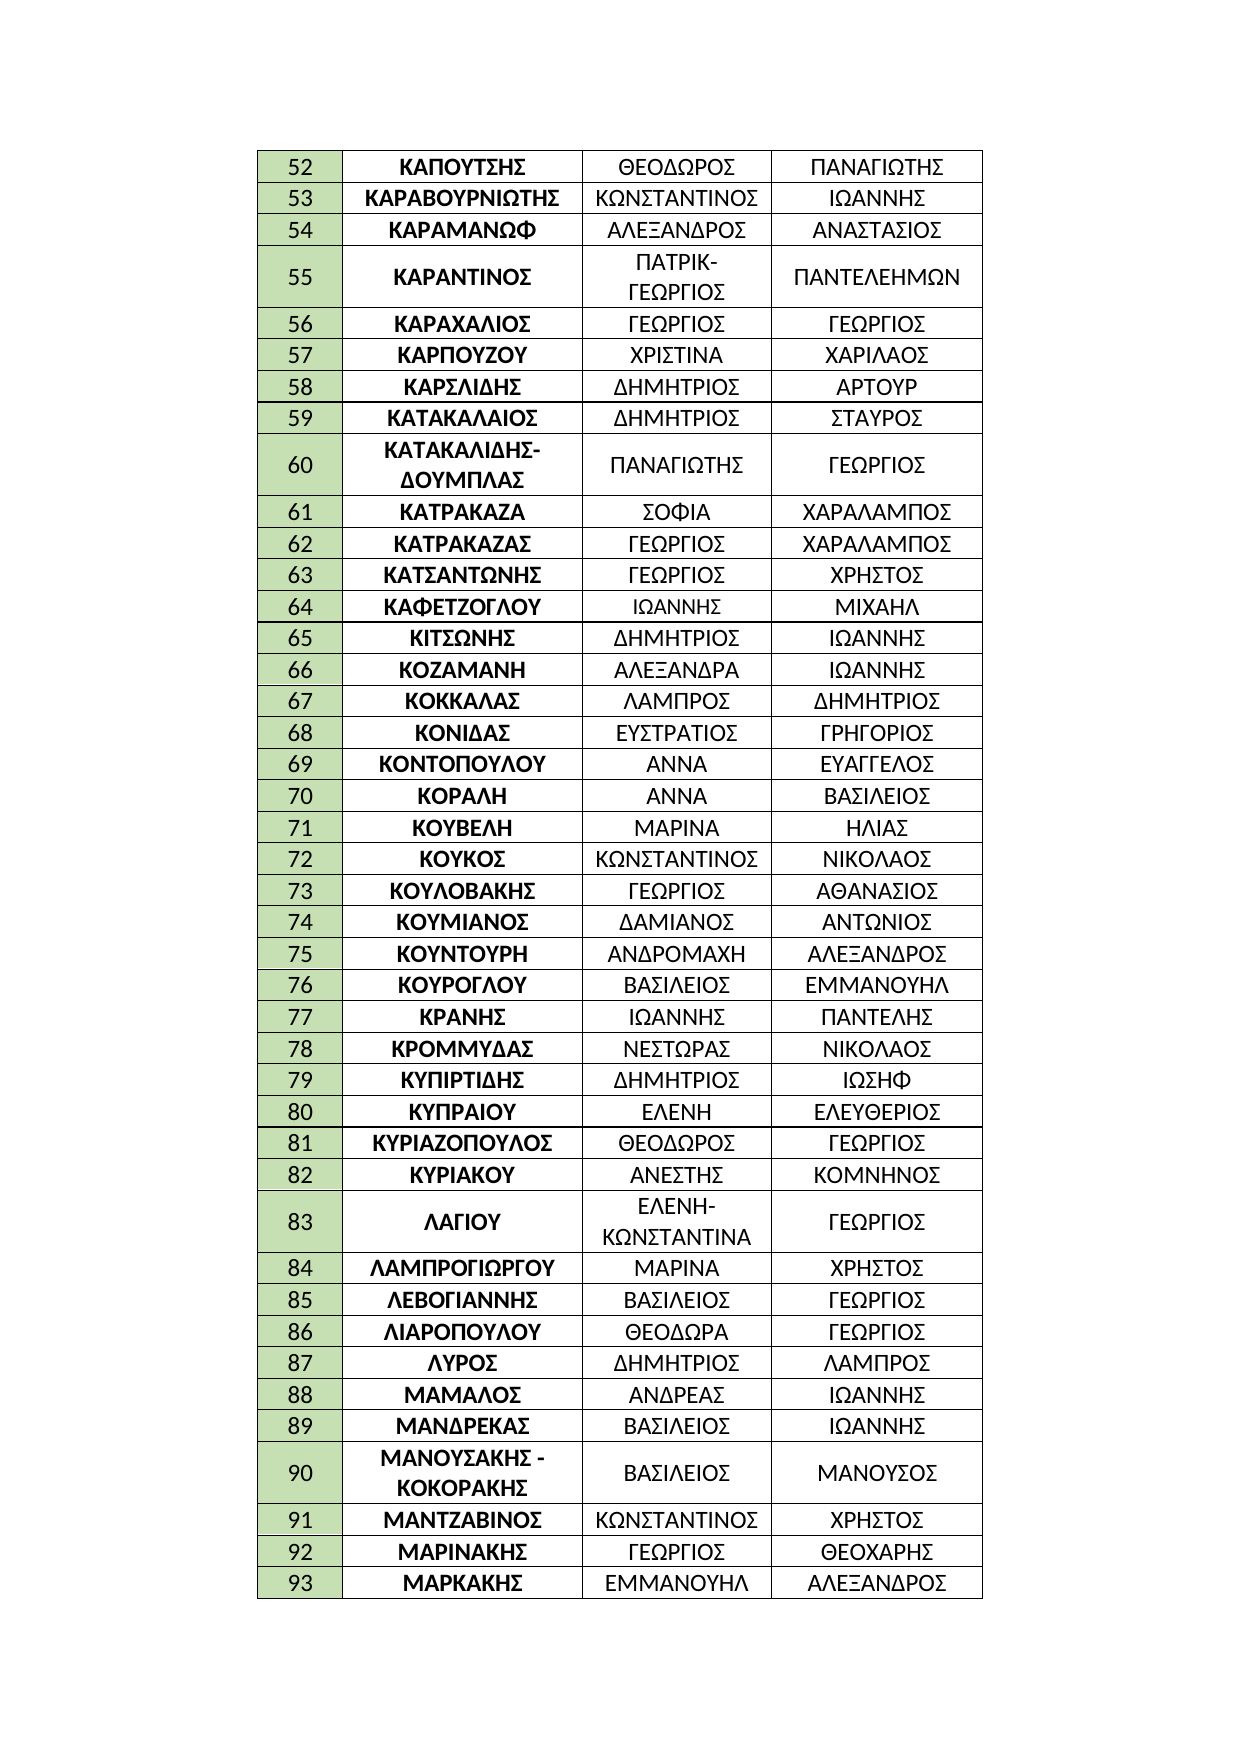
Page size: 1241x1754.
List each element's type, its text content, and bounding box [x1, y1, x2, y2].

table_cell ΒΑΣΙΛΕΙΟΣ [583, 970, 771, 1000]
table_cell ΚΥΠΙΡΤΙΔΗΣ [343, 1064, 582, 1095]
table_cell ΕΥΑΓΓΕΛΟΣ [772, 749, 982, 779]
table_cell ΑΛΕΞΑΝΔΡΑ [583, 654, 771, 684]
table_cell 54 [258, 214, 342, 245]
table_cell ΚΟΚΚΑΛΑΣ [343, 686, 582, 716]
table_cell ΠΑΝΤΕΛΕΗΜΩΝ [772, 246, 982, 307]
table_cell 55 [258, 246, 342, 307]
table_cell 69 [258, 749, 342, 779]
table_cell 53 [258, 183, 342, 213]
table_cell ΚΡΟΜΜΥΔΑΣ [343, 1033, 582, 1063]
table_cell 62 [258, 528, 342, 558]
table_cell 75 [258, 938, 342, 968]
table_cell ΠΑΝΤΕΛΗΣ [772, 1001, 982, 1032]
table_cell ΓΕΩΡΓΙΟΣ [583, 559, 771, 590]
table_cell ΧΡΗΣΤΟΣ [772, 1504, 982, 1534]
table_cell ΒΑΣΙΛΕΙΟΣ [583, 1284, 771, 1315]
table_cell ΚΑΦΕΤΖΟΓΛΟΥ [343, 591, 582, 621]
table_cell ΚΙΤΣΩΝΗΣ [343, 623, 582, 653]
table_cell ΝΕΣΤΩΡΑΣ [583, 1033, 771, 1063]
table_cell ΑΝΑΣΤΑΣΙΟΣ [772, 214, 982, 245]
table_cell ΓΕΩΡΓΙΟΣ [772, 1316, 982, 1346]
table_cell ΛΑΜΠΡΟΓΙΩΡΓΟΥ [343, 1253, 582, 1283]
table_cell 77 [258, 1001, 342, 1032]
table_cell ΛΑΜΠΡΟΣ [772, 1347, 982, 1378]
table_cell ΙΩΣΗΦ [772, 1064, 982, 1095]
table_cell ΧΡΗΣΤΟΣ [772, 559, 982, 590]
table_cell 76 [258, 970, 342, 1000]
table_cell 60 [258, 434, 342, 495]
table_cell 93 [258, 1567, 342, 1598]
table_cell 84 [258, 1253, 342, 1283]
table_cell 81 [258, 1128, 342, 1158]
table_cell ΚΩΝΣΤΑΝΤΙΝΟΣ [583, 183, 771, 213]
table_cell ΔΗΜΗΤΡΙΟΣ [583, 371, 771, 401]
table_cell ΜΑΡΙΝΑ [583, 1253, 771, 1283]
table_cell ΜΑΝΟΥΣΟΣ [772, 1442, 982, 1503]
table_cell 72 [258, 843, 342, 874]
table_cell ΚΑΡΠΟΥΖΟΥ [343, 339, 582, 370]
table_cell 61 [258, 496, 342, 527]
table_cell ΠΑΤΡΙΚ-ΓΕΩΡΓΙΟΣ [583, 246, 771, 307]
table_cell 79 [258, 1064, 342, 1095]
table_cell ΚΑΡΣΛΙΔΗΣ [343, 371, 582, 401]
table_cell ΜΑΡΙΝΑΚΗΣ [343, 1536, 582, 1566]
table_cell ΙΩΑΝΝΗΣ [772, 183, 982, 213]
table_cell ΓΕΩΡΓΙΟΣ [772, 1284, 982, 1315]
table_cell ΚΥΡΙΑΚΟΥ [343, 1159, 582, 1189]
table_cell ΓΕΩΡΓΙΟΣ [772, 308, 982, 338]
table_cell ΙΩΑΝΝΗΣ [772, 1379, 982, 1409]
table_cell 64 [258, 591, 342, 621]
table_cell ΑΝΤΩΝΙΟΣ [772, 906, 982, 937]
table_cell ΚΟΥΝΤΟΥΡΗ [343, 938, 582, 968]
table_cell 58 [258, 371, 342, 401]
table_cell ΙΩΑΝΝΗΣ [583, 1001, 771, 1032]
table_cell ΚΟΥΛΟΒΑΚΗΣ [343, 875, 582, 905]
table_cell ΒΑΣΙΛΕΙΟΣ [772, 780, 982, 811]
table_cell ΑΝΝΑ [583, 780, 771, 811]
table_cell ΔΗΜΗΤΡΙΟΣ [772, 686, 982, 716]
table_cell ΑΘΑΝΑΣΙΟΣ [772, 875, 982, 905]
table_cell ΜΑΡΚΑΚΗΣ [343, 1567, 582, 1598]
table_cell ΔΗΜΗΤΡΙΟΣ [583, 1064, 771, 1095]
table_cell ΑΡΤΟΥΡ [772, 371, 982, 401]
table_cell ΚΑΡΑΝΤΙΝΟΣ [343, 246, 582, 307]
table_cell ΝΙΚΟΛΑΟΣ [772, 1033, 982, 1063]
table_cell ΚΑΠΟΥΤΣΗΣ [343, 151, 582, 182]
table_cell ΕΥΣΤΡΑΤΙΟΣ [583, 717, 771, 748]
table_cell ΙΩΑΝΝΗΣ [772, 654, 982, 684]
table_cell 92 [258, 1536, 342, 1566]
table_cell 71 [258, 812, 342, 842]
table_cell ΚΟΥΜΙΑΝΟΣ [343, 906, 582, 937]
table_cell 87 [258, 1347, 342, 1378]
table_cell 65 [258, 623, 342, 653]
table_cell ΑΝΔΡΕΑΣ [583, 1379, 771, 1409]
table_cell ΚΑΤΡΑΚΑΖΑΣ [343, 528, 582, 558]
table_cell 89 [258, 1410, 342, 1441]
table_cell ΧΑΡΑΛΑΜΠΟΣ [772, 528, 982, 558]
table_cell ΚΡΑΝΗΣ [343, 1001, 582, 1032]
table_cell ΚΩΝΣΤΑΝΤΙΝΟΣ [583, 843, 771, 874]
table_cell ΙΩΑΝΝΗΣ [772, 1410, 982, 1441]
table_cell ΑΝΕΣΤΗΣ [583, 1159, 771, 1189]
table_cell ΕΛΕΝΗ [583, 1096, 771, 1126]
table_cell ΧΡΗΣΤΟΣ [772, 1253, 982, 1283]
table_cell ΘΕΟΧΑΡΗΣ [772, 1536, 982, 1566]
table_cell ΓΕΩΡΓΙΟΣ [772, 434, 982, 495]
table_cell 82 [258, 1159, 342, 1189]
table_cell ΚΑΤΡΑΚΑΖΑ [343, 496, 582, 527]
table_cell ΔΗΜΗΤΡΙΟΣ [583, 1347, 771, 1378]
table_cell ΓΕΩΡΓΙΟΣ [583, 1536, 771, 1566]
table_cell ΚΟΥΚΟΣ [343, 843, 582, 874]
table_cell 52 [258, 151, 342, 182]
table_cell ΠΑΝΑΓΙΩΤΗΣ [772, 151, 982, 182]
table_cell ΕΜΜΑΝΟΥΗΛ [772, 970, 982, 1000]
table_cell ΗΛΙΑΣ [772, 812, 982, 842]
table_cell ΛΥΡΟΣ [343, 1347, 582, 1378]
table_cell ΘΕΟΔΩΡΟΣ [583, 1128, 771, 1158]
table_cell ΚΥΠΡΑΙΟΥ [343, 1096, 582, 1126]
table_cell ΚΩΝΣΤΑΝΤΙΝΟΣ [583, 1504, 771, 1534]
table_cell ΚΟΝΙΔΑΣ [343, 717, 582, 748]
table_cell ΚΟΖΑΜΑΝΗ [343, 654, 582, 684]
table_cell ΚΑΡΑΒΟΥΡΝΙΩΤΗΣ [343, 183, 582, 213]
table_cell ΜΑΜΑΛΟΣ [343, 1379, 582, 1409]
table_cell ΚΟΜΝΗΝΟΣ [772, 1159, 982, 1189]
table_cell ΚΑΤΑΚΑΛΑΙΟΣ [343, 403, 582, 433]
table_cell ΓΕΩΡΓΙΟΣ [583, 875, 771, 905]
table_cell ΕΜΜΑΝΟΥΗΛ [583, 1567, 771, 1598]
table_cell ΧΑΡΑΛΑΜΠΟΣ [772, 496, 982, 527]
table_cell ΒΑΣΙΛΕΙΟΣ [583, 1442, 771, 1503]
table_cell 73 [258, 875, 342, 905]
table_cell 91 [258, 1504, 342, 1534]
table_cell ΚΥΡΙΑΖΟΠΟΥΛΟΣ [343, 1128, 582, 1158]
table_cell ΙΩΑΝΝΗΣ [583, 591, 771, 621]
table_cell ΑΝΔΡΟΜΑΧΗ [583, 938, 771, 968]
table_cell ΒΑΣΙΛΕΙΟΣ [583, 1410, 771, 1441]
table_cell 67 [258, 686, 342, 716]
table_cell 88 [258, 1379, 342, 1409]
table_cell 59 [258, 403, 342, 433]
table_cell ΚΑΤΑΚΑΛΙΔΗΣ-ΔΟΥΜΠΛΑΣ [343, 434, 582, 495]
table_cell 66 [258, 654, 342, 684]
table_cell ΚΟΝΤΟΠΟΥΛΟΥ [343, 749, 582, 779]
table_cell ΧΡΙΣΤΙΝΑ [583, 339, 771, 370]
table_cell ΛΕΒΟΓΙΑΝΝΗΣ [343, 1284, 582, 1315]
table_cell ΛΙΑΡΟΠΟΥΛΟΥ [343, 1316, 582, 1346]
table_cell ΑΛΕΞΑΝΔΡΟΣ [772, 938, 982, 968]
table_cell 68 [258, 717, 342, 748]
table_cell 90 [258, 1442, 342, 1503]
table_cell ΘΕΟΔΩΡΑ [583, 1316, 771, 1346]
table_cell ΜΑΝΤΖΑΒΙΝΟΣ [343, 1504, 582, 1534]
table_cell 74 [258, 906, 342, 937]
table_cell ΔΑΜΙΑΝΟΣ [583, 906, 771, 937]
table_cell ΓΕΩΡΓΙΟΣ [772, 1128, 982, 1158]
table_cell ΙΩΑΝΝΗΣ [772, 623, 982, 653]
table_cell ΚΑΤΣΑΝΤΩΝΗΣ [343, 559, 582, 590]
table_cell ΜΙΧΑΗΛ [772, 591, 982, 621]
table_cell 85 [258, 1284, 342, 1315]
table_cell ΚΟΡΑΛΗ [343, 780, 582, 811]
table_cell ΔΗΜΗΤΡΙΟΣ [583, 623, 771, 653]
table_cell ΚΑΡΑΜΑΝΩΦ [343, 214, 582, 245]
table_cell ΜΑΝΟΥΣΑΚΗΣ - ΚΟΚΟΡΑΚΗΣ [343, 1442, 582, 1503]
table_cell ΑΝΝΑ [583, 749, 771, 779]
table_cell 78 [258, 1033, 342, 1063]
table_cell ΔΗΜΗΤΡΙΟΣ [583, 403, 771, 433]
table_cell ΧΑΡΙΛΑΟΣ [772, 339, 982, 370]
table_cell ΕΛΕΥΘΕΡΙΟΣ [772, 1096, 982, 1126]
table_cell 70 [258, 780, 342, 811]
table_cell ΓΕΩΡΓΙΟΣ [772, 1191, 982, 1252]
table_cell ΛΑΜΠΡΟΣ [583, 686, 771, 716]
table_cell ΓΡΗΓΟΡΙΟΣ [772, 717, 982, 748]
table_cell ΓΕΩΡΓΙΟΣ [583, 308, 771, 338]
table_cell ΓΕΩΡΓΙΟΣ [583, 528, 771, 558]
table_cell ΚΟΥΡΟΓΛΟΥ [343, 970, 582, 1000]
table_cell ΕΛΕΝΗ-ΚΩΝΣΤΑΝΤΙΝΑ [583, 1191, 771, 1252]
table_cell ΠΑΝΑΓΙΩΤΗΣ [583, 434, 771, 495]
table_cell 86 [258, 1316, 342, 1346]
table_cell ΣΟΦΙΑ [583, 496, 771, 527]
table_cell ΚΟΥΒΕΛΗ [343, 812, 582, 842]
table_cell 63 [258, 559, 342, 590]
table_cell 57 [258, 339, 342, 370]
table_cell 83 [258, 1191, 342, 1252]
table_cell 56 [258, 308, 342, 338]
table_cell ΚΑΡΑΧΑΛΙΟΣ [343, 308, 582, 338]
table_cell ΘΕΟΔΩΡΟΣ [583, 151, 771, 182]
table_cell ΣΤΑΥΡΟΣ [772, 403, 982, 433]
table_cell ΑΛΕΞΑΝΔΡΟΣ [772, 1567, 982, 1598]
table_cell ΜΑΡΙΝΑ [583, 812, 771, 842]
table_cell 80 [258, 1096, 342, 1126]
table_cell ΛΑΓΙΟΥ [343, 1191, 582, 1252]
table_cell ΜΑΝΔΡΕΚΑΣ [343, 1410, 582, 1441]
table_cell ΑΛΕΞΑΝΔΡΟΣ [583, 214, 771, 245]
table_cell ΝΙΚΟΛΑΟΣ [772, 843, 982, 874]
